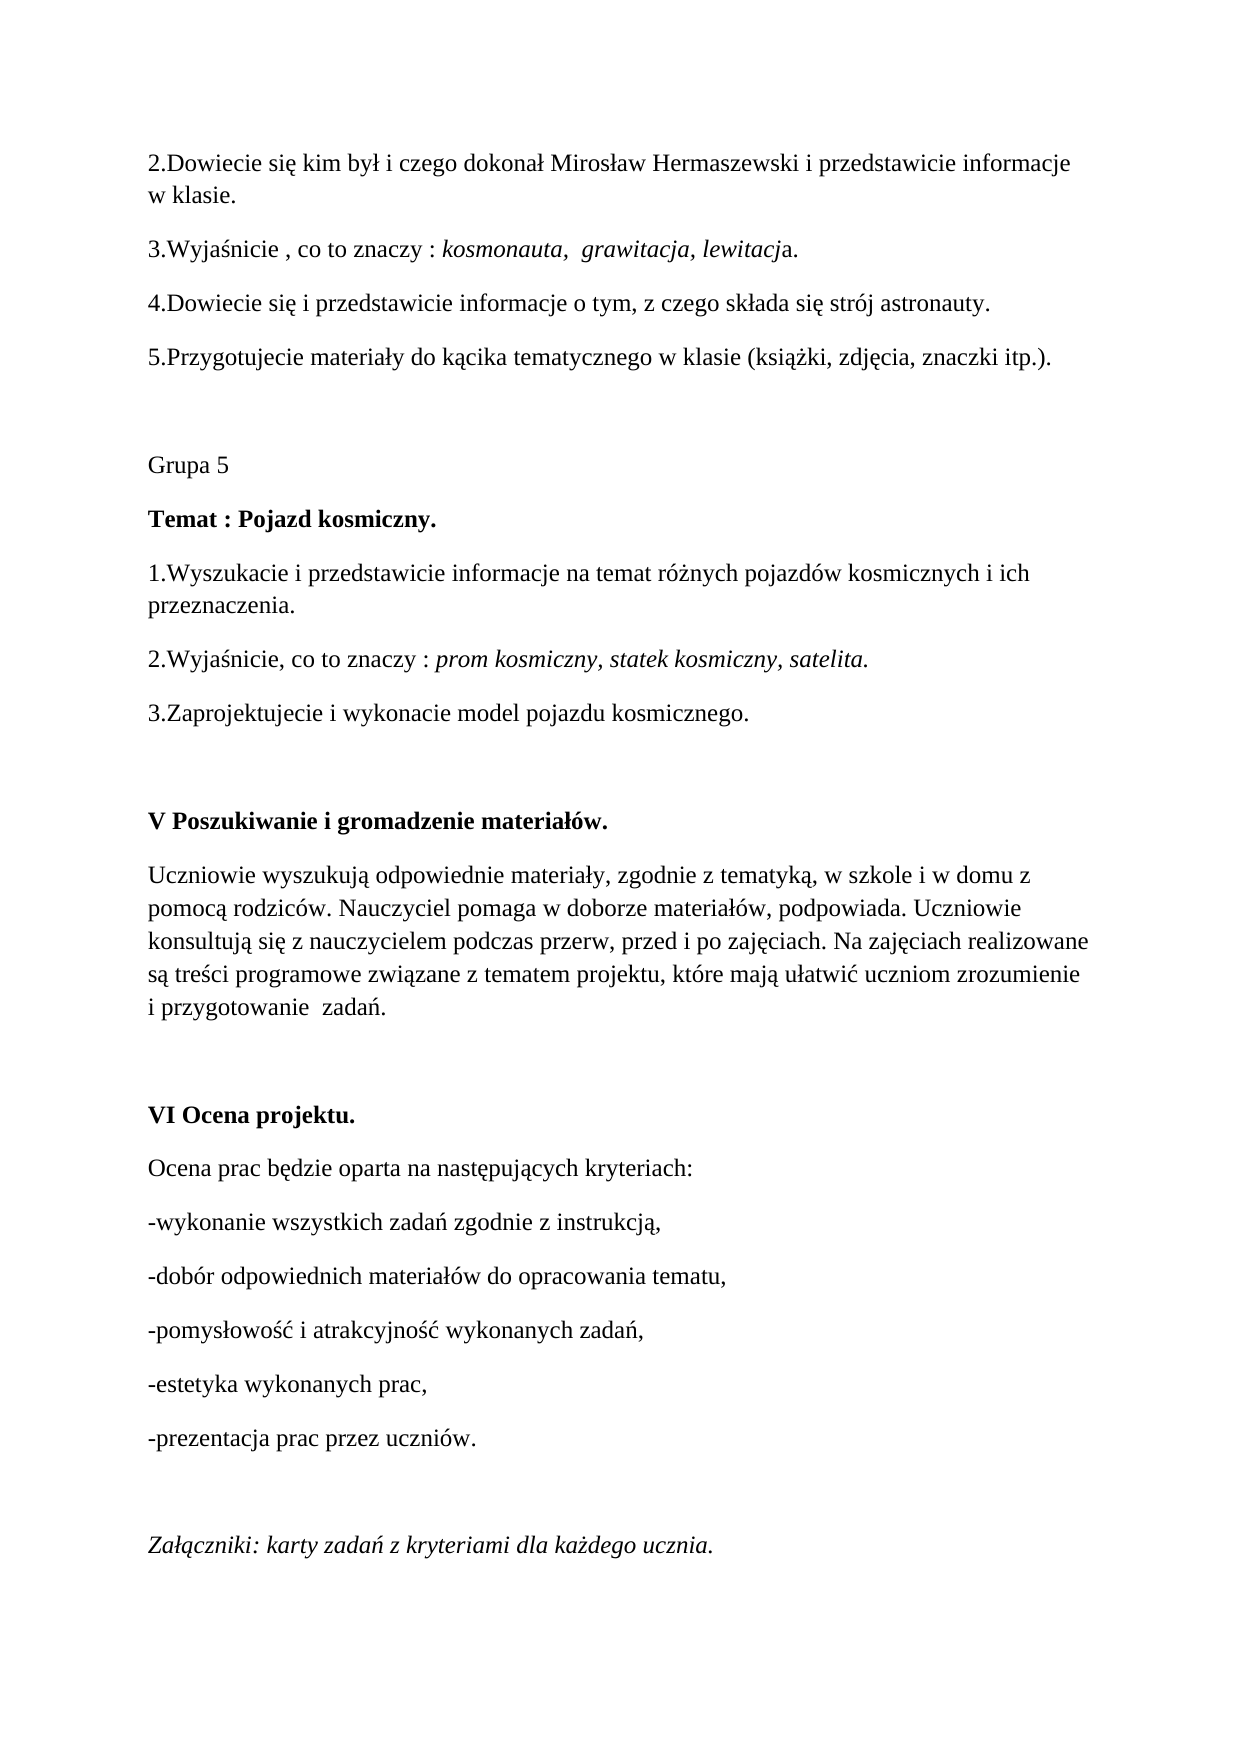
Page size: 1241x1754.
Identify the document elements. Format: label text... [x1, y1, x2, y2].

text 2.Dowiecie się kim był i czego dokonał Mirosław Hermaszewski i przedstawicie informacje w klasie. [148, 148, 1093, 209]
text 5.Przygotujecie materiały do kącika tematycznego w klasie (książki, zdjęcia, znaczki itp.). [148, 342, 1093, 371]
text 4.Dowiecie się i przedstawicie informacje o tym, z czego składa się strój astronauty. [148, 288, 1093, 317]
text 1.Wyszukacie i przedstawicie informacje na temat różnych pojazdów kosmicznych i ich przeznaczenia. [148, 558, 1093, 619]
text Uczniowie wyszukują odpowiednie materiały, zgodnie z tematyką, w szkole i w domu z pomocą rodziców. Nauczyciel pomaga w doborze materiałów, podpowiada. Uczniowie konsultują się z nauczycielem podczas przerw, przed i po zajęciach. Na zajęciach realizowane są treści programowe związane z tematem projektu, które mają ułatwić uczniom zrozumienie i przygotowanie zadań. [148, 860, 1093, 1021]
text 3.Zaprojektujecie i wykonacie model pojazdu kosmicznego. [148, 698, 1093, 727]
text VI Ocena projektu. [148, 1100, 1093, 1128]
text -wykonanie wszystkich zadań zgodnie z instrukcją, [148, 1207, 1093, 1236]
text 2.Wyjaśnicie, co to znaczy : prom kosmiczny, statek kosmiczny, satelita. [148, 644, 1093, 673]
text -estetyka wykonanych prac, [148, 1369, 1093, 1398]
text -prezentacja prac przez uczniów. [148, 1423, 1093, 1452]
text Grupa 5 [148, 450, 1093, 479]
text -pomysłowość i atrakcyjność wykonanych zadań, [148, 1315, 1093, 1344]
text V Poszukiwanie i gromadzenie materiałów. [148, 806, 1093, 835]
text Ocena prac będzie oparta na następujących kryteriach: [148, 1153, 1093, 1182]
text Załączniki: karty zadań z kryteriami dla każdego ucznia. [148, 1531, 1093, 1559]
text Temat : Pojazd kosmiczny. [148, 504, 1093, 532]
text 3.Wyjaśnicie , co to znaczy : kosmonauta, grawitacja, lewitacja. [148, 234, 1093, 263]
text -dobór odpowiednich materiałów do opracowania tematu, [148, 1261, 1093, 1290]
